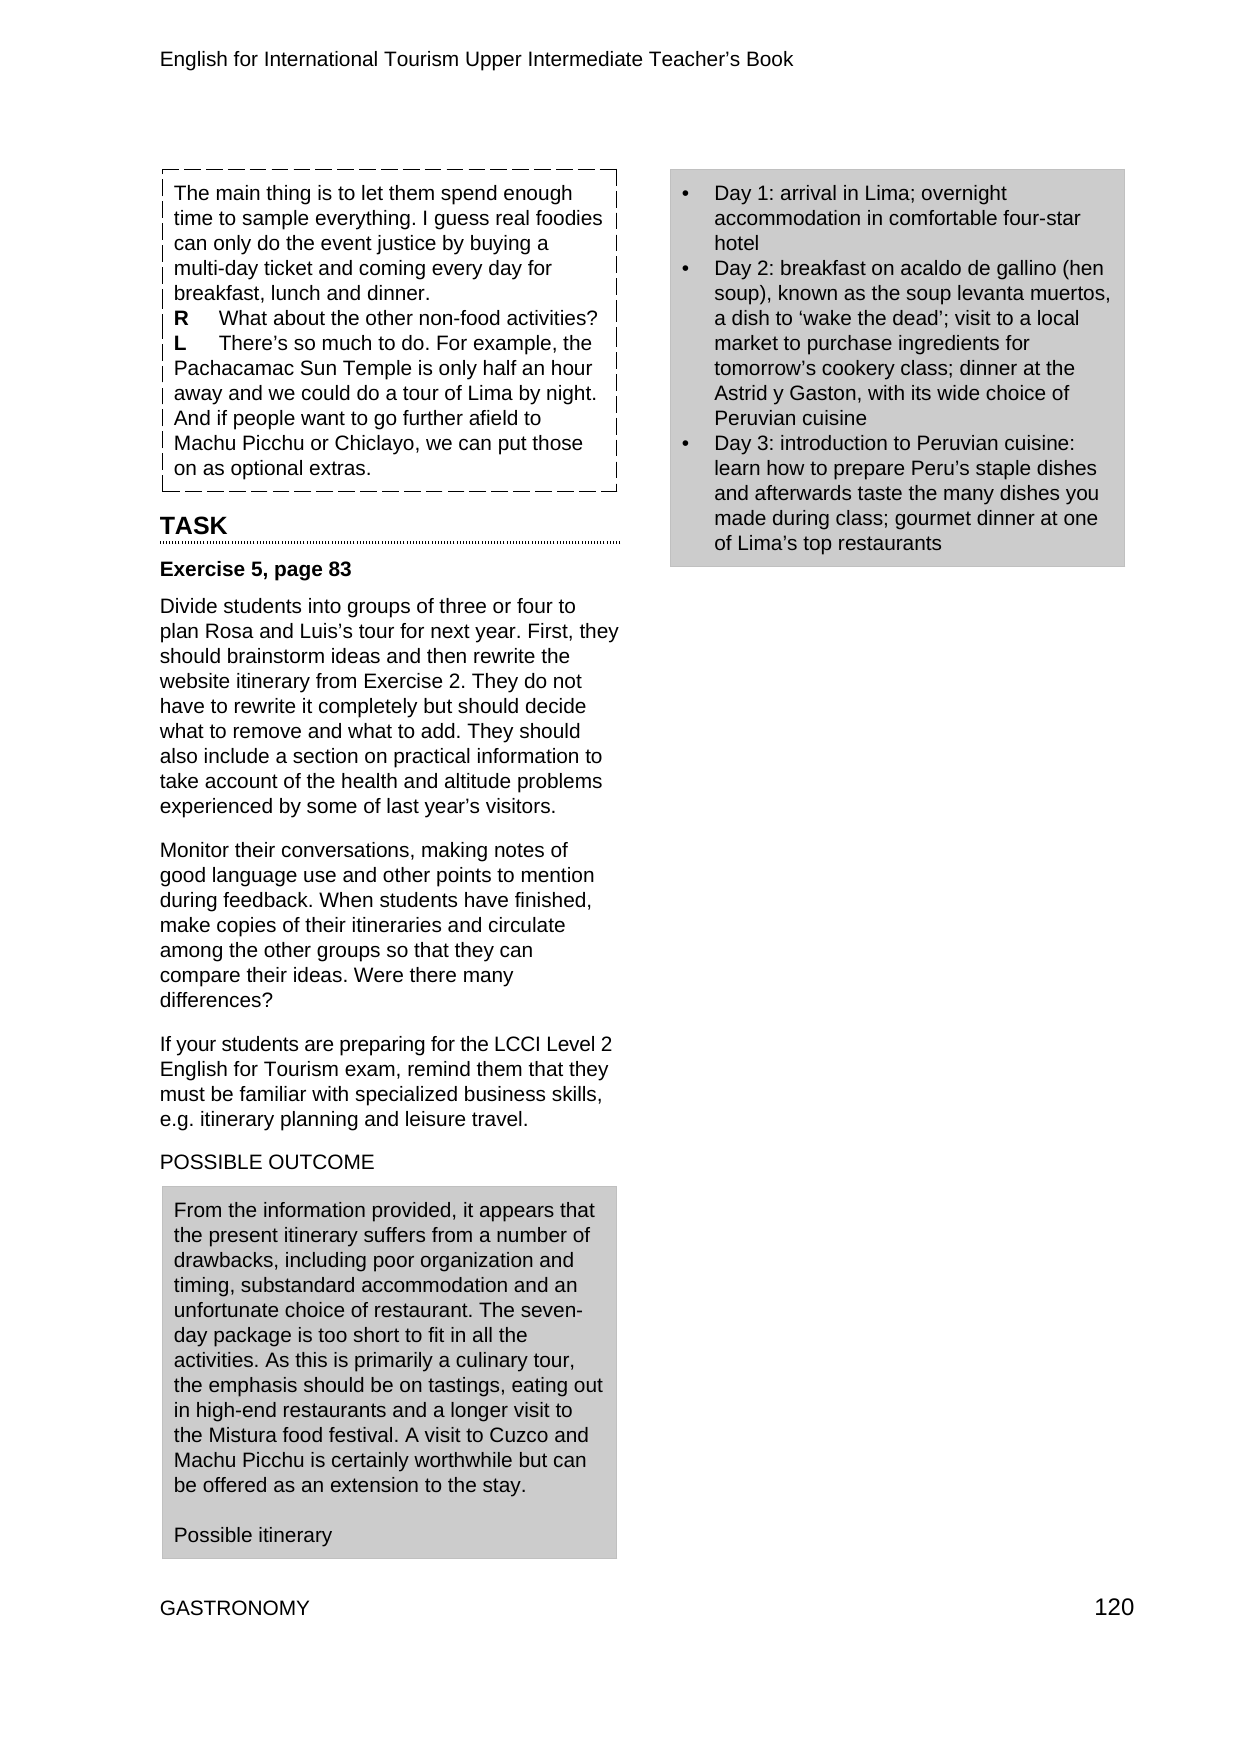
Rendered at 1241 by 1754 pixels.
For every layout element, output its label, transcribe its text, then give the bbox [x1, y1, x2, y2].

list • Day 2: breakfast on acaldo de gallino (hen soup), known as the soup levanta muertos, a dish to ‘wake the dead’; visit to a local market to purchase ingredients for tomorrow’s cookery class; dinner at the Astrid y Gaston, with its wide choice of Peruvian cuisine [671, 244, 1124, 419]
text possible outcome [159, 1150, 620, 1174]
text If your students are preparing for the LCCI Level 2 English for Tourism exam, remind them that they must be familiar with specialized business skills, e.g. itinerary planning and leisure travel. [159, 1031, 620, 1131]
list Possible itinerary [163, 1511, 616, 1558]
list • Day 3: introduction to Peruvian cuisine: learn how to prepare Peru’s staple dishes and afterwards taste the many dishes you made during class; gourmet dinner at one of Lima’s top restaurants• Day 4: visit to farmers’ markets (with an interpreter), buffet lunch at A Puerto Carrada and demonstration of creole cuisine with the resident chef; evening tasting on how to cook an Inca Pachamanca (a dish baked on hot stones [671, 419, 1124, 566]
list From the information provided, it appears that the present itinerary suffers from a number of drawbacks, including poor organization and timing, substandard accommodation and an unfortunate choice of restaurant. The seven-day package is too short to fit in all the activities. As this is primarily a culinary tour, the emphasis should be on tastings, eating out in high-end restaurants and a longer visit to the Mistura food festival. A visit to Cuzco and Machu Picchu is certainly worthwhile but can be offered as an extension to the stay. [163, 1187, 616, 1486]
text Exercise 5, page 83 [159, 557, 620, 581]
list • Day 1: arrival in Lima; overnight accommodation in comfortable four-star hotel [671, 170, 1124, 244]
text L There’s so much to do. For example, the Pachacamac Sun Temple is only half an hour away and we could do a tour of Lima by night. And if people want to go further afield to Machu Picchu or Chiclayo, we can put those on as optional extras. [162, 319, 617, 492]
text TASK [159, 511, 620, 544]
text R What about the other non-food activities? [162, 294, 617, 319]
text Monitor their conversations, making notes of good language use and other points to mention during feedback. When students have finished, make copies of their itineraries and circulate among the other groups so that they can compare their ideas. Were there many differences? [159, 837, 620, 1012]
text Divide students into groups of three or four to plan Rosa and Luis’s tour for next year. First, they should brainstorm ideas and then rewrite the website itinerary from Exercise 2. They do not have to rewrite it completely but should decide what to remove and what to add. They should also include a section on practical information to take account of the health and altitude problems experienced by some of last year’s visitors. [159, 593, 620, 818]
